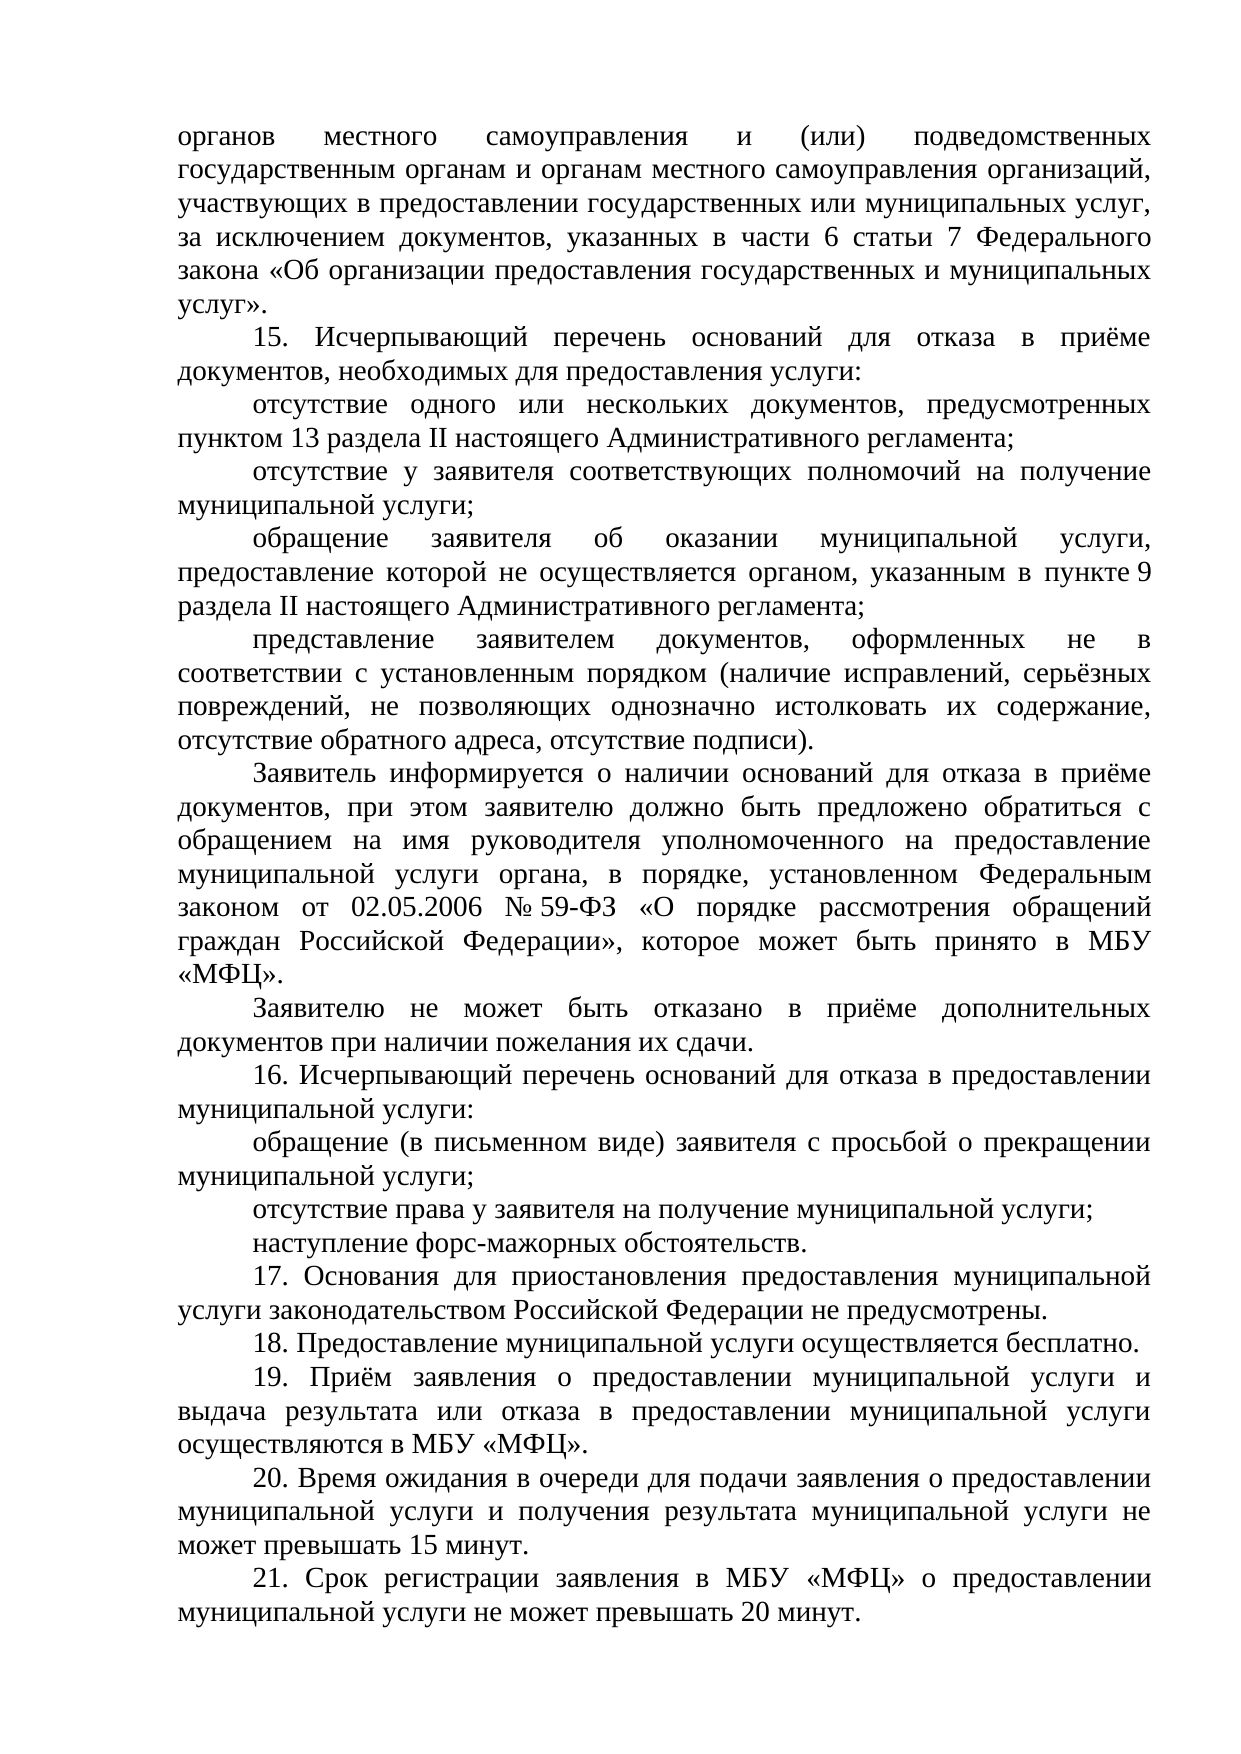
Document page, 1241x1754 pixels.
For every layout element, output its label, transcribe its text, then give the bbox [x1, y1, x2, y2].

text отсутствие у заявителя соответствующих полномочий на получение муниципальной услуги; [177, 453, 1152, 521]
text Заявителю не может быть отказано в приёме дополнительных документов при наличии пожелания их сдачи. [177, 990, 1152, 1057]
text 21. Срок регистрации заявления в МБУ «МФЦ» о предоставлении муниципальной услуги не может превышать 20 минут. [177, 1560, 1152, 1627]
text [177, 118, 1152, 319]
text Заявитель информируется о наличии оснований для отказа в приёме документов, при этом заявителю должно быть предложено обратиться с обращением на имя руководителя уполномоченного на предоставление муниципальной услуги органа, в порядке, установленном Федеральным законом от 02.05.2006 № 59-ФЗ «О порядке рассмотрения обращений граждан Российской Федерации», которое может быть принято в МБУ «МФЦ». [177, 755, 1152, 990]
text 15. Исчерпывающий перечень оснований для отказа в приёме документов, необходимых для предоставления услуги: [177, 319, 1152, 386]
text 18. Предоставление муниципальной услуги осуществляется бесплатно. [177, 1326, 1152, 1359]
text отсутствие права у заявителя на получение муниципальной услуги; [177, 1191, 1152, 1225]
text представление заявителем документов, оформленных не в соответствии с установленным порядком (наличие исправлений, серьёзных повреждений, не позволяющих однозначно истолковать их содержание, отсутствие обратного адреса, отсутствие подписи). [177, 621, 1152, 755]
text обращение заявителя об оказании муниципальной услуги, предоставление которой не осуществляется органом, указанным в пункте 9 раздела II настоящего Административного регламента; [177, 521, 1152, 621]
text 20. Время ожидания в очереди для подачи заявления о предоставлении муниципальной услуги и получения результата муниципальной услуги не может превышать 15 минут. [177, 1460, 1152, 1560]
text наступление форс-мажорных обстоятельств. [177, 1225, 1152, 1258]
text обращение (в письменном виде) заявителя с просьбой о прекращении муниципальной услуги; [177, 1124, 1152, 1191]
text 17. Основания для приостановления предоставления муниципальной услуги законодательством Российской Федерации не предусмотрены. [177, 1258, 1152, 1326]
text 19. Приём заявления о предоставлении муниципальной услуги и выдача результата или отказа в предоставлении муниципальной услуги осуществляются в МБУ «МФЦ». [177, 1359, 1152, 1460]
text 16. Исчерпывающий перечень оснований для отказа в предоставлении муниципальной услуги: [177, 1057, 1152, 1124]
text отсутствие одного или нескольких документов, предусмотренных пунктом 13 раздела II настоящего Административного регламента; [177, 386, 1152, 453]
